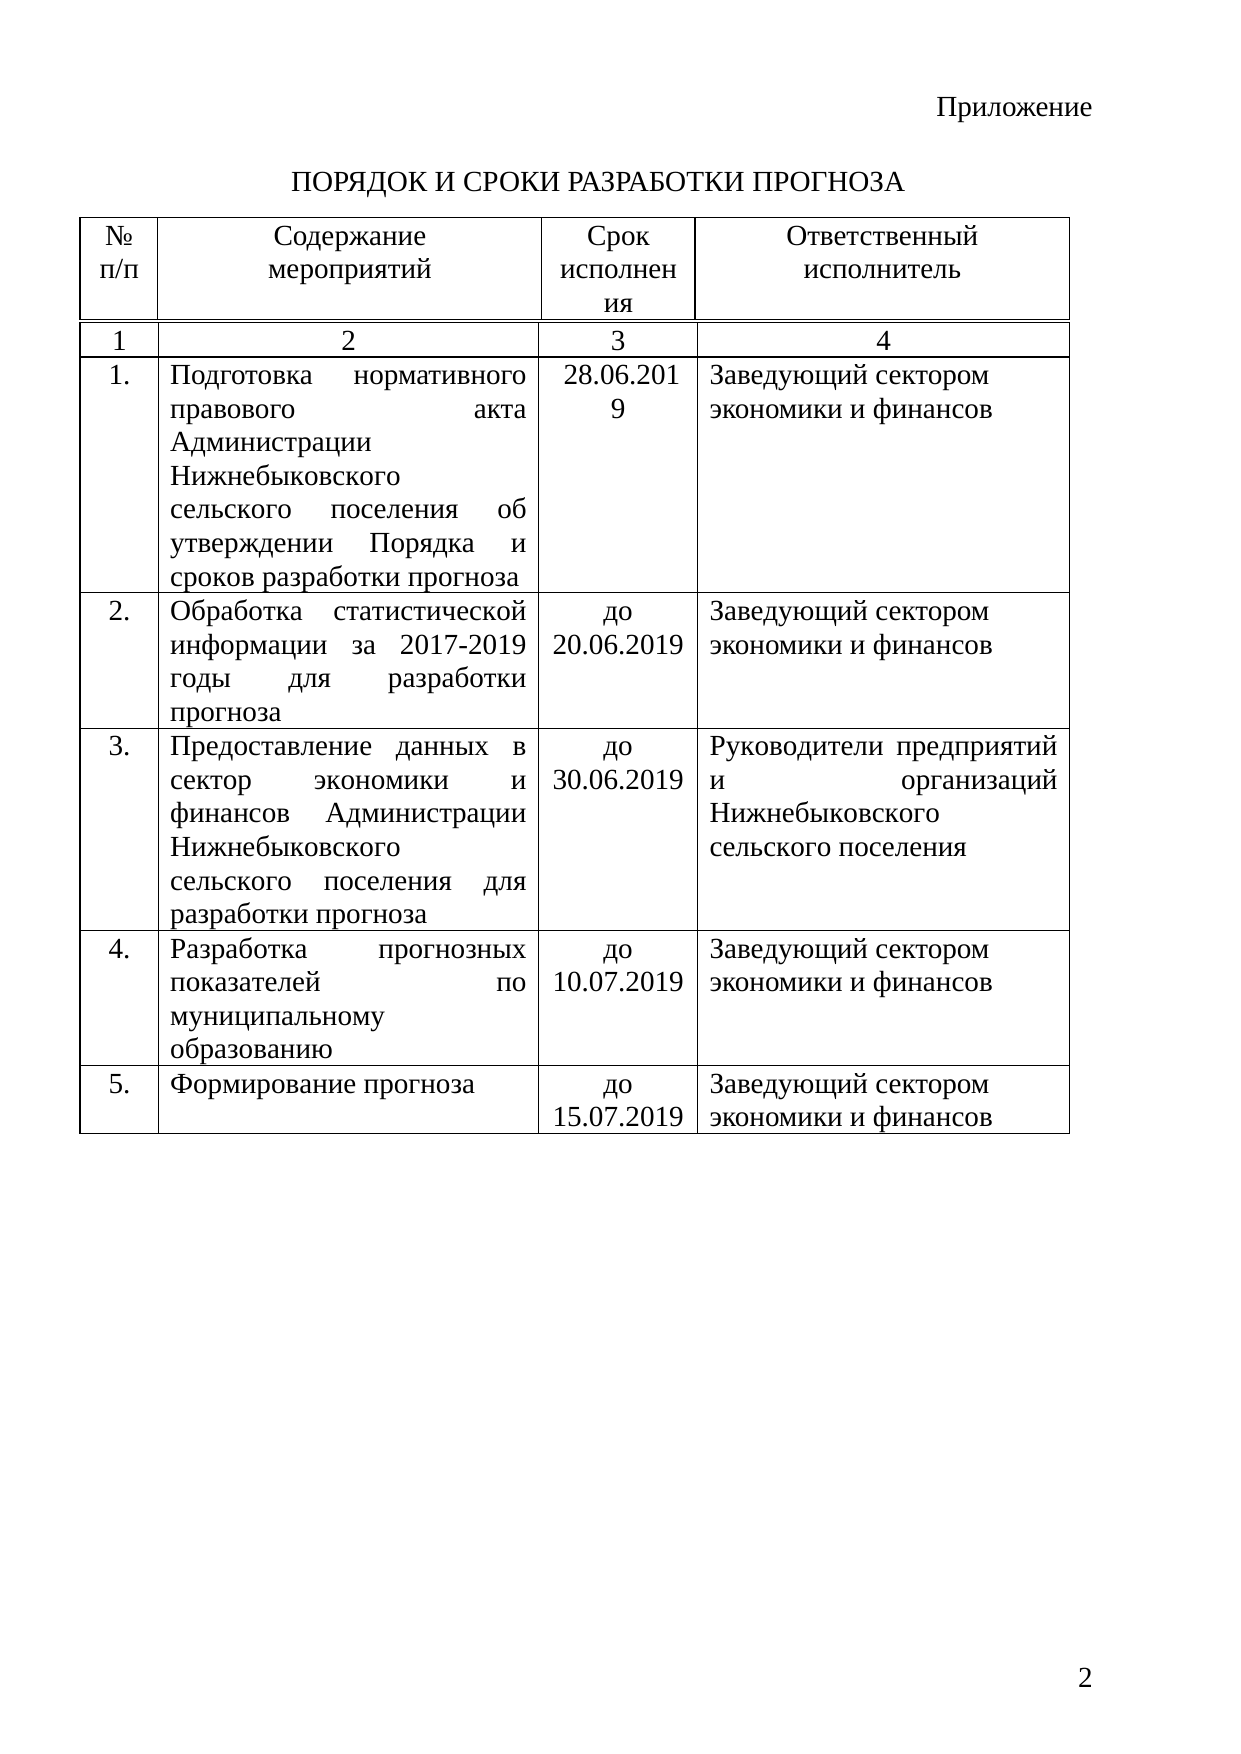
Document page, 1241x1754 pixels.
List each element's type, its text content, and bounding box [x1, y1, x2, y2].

table_cell Заведующий сектором экономики и финансов [698, 358, 1069, 592]
table_header 1 [81, 323, 158, 356]
table_cell Разработка прогнозных показателей по муниципальному образованию [159, 931, 538, 1065]
table_cell 5. [81, 1066, 158, 1133]
table_cell Заведующий сектором экономики и финансов [698, 931, 1069, 1065]
table_cell Руководители предприятий и организаций Нижнебыковского сельского поселения [698, 729, 1069, 930]
table_header № п/п [81, 218, 157, 318]
table_header Срок исполнения [542, 218, 694, 318]
text Приложение [103, 89, 1092, 122]
table_cell 2. [81, 593, 158, 727]
table_header Содержание мероприятий [158, 218, 541, 318]
table_header 3 [539, 323, 697, 356]
table_cell до 15.07.2019 [539, 1066, 697, 1133]
table_cell до 10.07.2019 [539, 931, 697, 1065]
table_cell до 30.06.2019 [539, 729, 697, 930]
table_cell 3. [81, 729, 158, 930]
table_header Ответственный исполнитель [696, 218, 1069, 318]
table_cell Заведующий сектором экономики и финансов [698, 1066, 1069, 1133]
table_cell Формирование прогноза [159, 1066, 538, 1133]
table_cell Подготовка нормативного правового акта Администрации Нижнебыковского сельского поселения об утверждении Порядка и сроков разработки прогноза [159, 358, 538, 592]
table_cell Обработка статистической информации за 2017-2019 годы для разработки прогноза [159, 593, 538, 727]
table_cell 4. [81, 931, 158, 1065]
table_cell 28.06.2019 [539, 358, 697, 592]
table_cell Заведующий сектором экономики и финансов [698, 593, 1069, 727]
table_cell до 20.06.2019 [539, 593, 697, 727]
table_cell 1. [81, 358, 158, 592]
table_header 4 [698, 323, 1069, 356]
table_header 2 [159, 323, 538, 356]
table_cell Предоставление данных в сектор экономики и финансов Администрации Нижнебыковского сельского поселения для разработки прогноза [159, 729, 538, 930]
text ПОРЯДОК И СРОКИ РАЗРАБОТКИ ПРОГНОЗА [103, 164, 1092, 198]
